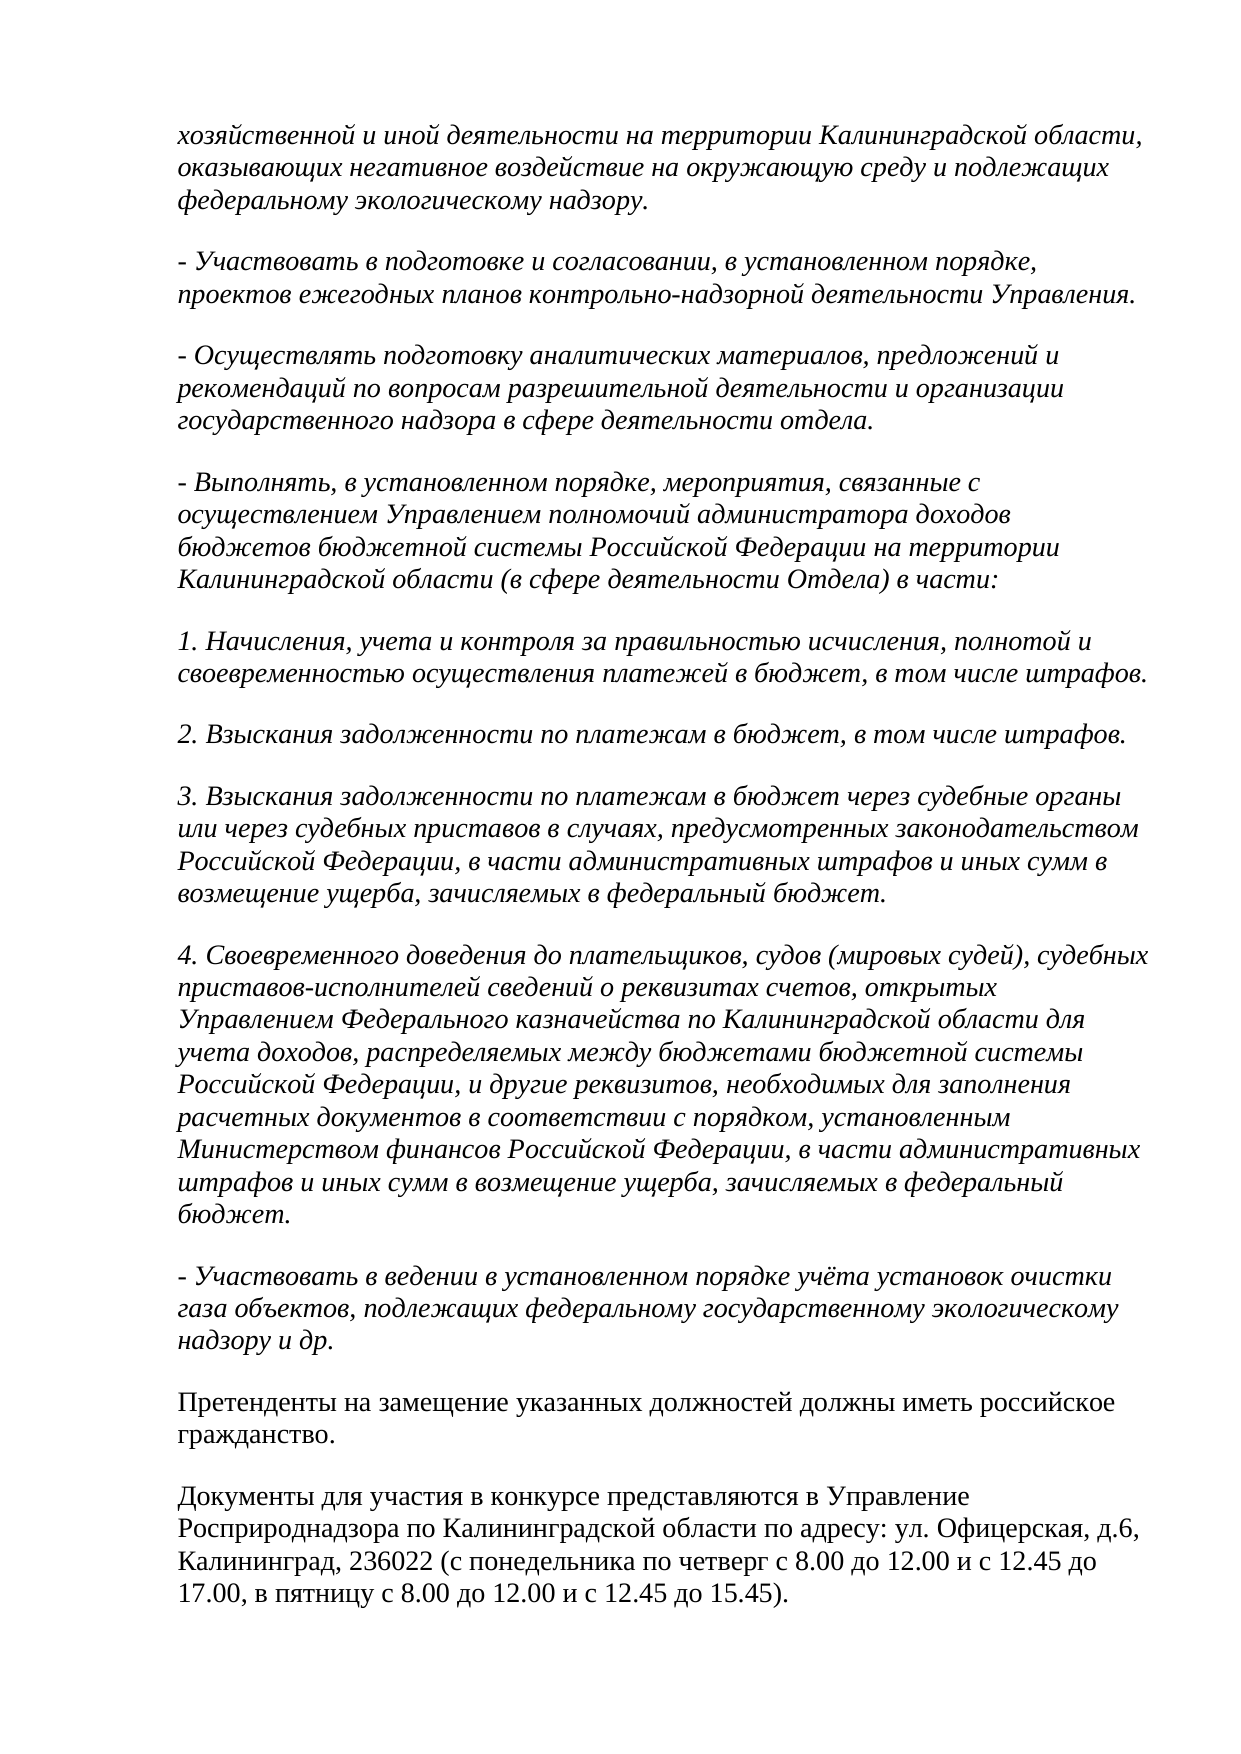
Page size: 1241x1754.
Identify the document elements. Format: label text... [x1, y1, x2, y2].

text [177, 118, 1152, 215]
text 2. Взыскания задолженности по платежам в бюджет, в том числе штрафов. [177, 717, 1152, 750]
text - Участвовать в ведении в установленном порядке учёта установок очистки газа объектов, подлежащих федеральному государственному экологическому надзору и др. [177, 1258, 1152, 1356]
text - Выполнять, в установленном порядке, мероприятия, связанные с осуществлением Управлением полномочий администратора доходов бюджетов бюджетной системы Российской Федерации на территории Калининградской области (в сфере деятельности Отдела) в части: [177, 465, 1152, 594]
text - Осуществлять подготовку аналитических материалов, предложений и рекомендаций по вопросам разрешительной деятельности и организации государственного надзора в сфере деятельности отдела. [177, 338, 1152, 436]
text Претенденты на замещение указанных должностей должны иметь российское гражданство. [177, 1385, 1152, 1450]
text 1. Начисления, учета и контроля за правильностью исчисления, полнотой и своевременностью осуществления платежей в бюджет, в том числе штрафов. [177, 623, 1152, 688]
text 3. Взыскания задолженности по платежам в бюджет через судебные органы или через судебных приставов в случаях, предусмотренных законодательством Российской Федерации, в части административных штрафов и иных сумм в возмещение ущерба, зачисляемых в федеральный бюджет. [177, 779, 1152, 909]
text 4. Своевременного доведения до плательщиков, судов (мировых судей), судебных приставов-исполнителей сведений о реквизитах счетов, открытых Управлением Федерального казначейства по Калининградской области для учета доходов, распределяемых между бюджетами бюджетной системы Российской Федерации, и другие реквизитов, необходимых для заполнения расчетных документов в соответствии с порядком, установленным Министерством финансов Российской Федерации, в части административных штрафов и иных сумм в возмещение ущерба, зачисляемых в федеральный бюджет. [177, 938, 1152, 1229]
text Документы для участия в конкурсе представляются в Управление Росприроднадзора по Калининградской области по адресу: ул. Офицерская, д.6, Калининград, 236022 (с понедельника по четверг с 8.00 до 12.00 и с 12.45 до 17.00, в пятницу с 8.00 до 12.00 и с 12.45 до 15.45). [177, 1479, 1152, 1608]
text - Участвовать в подготовке и согласовании, в установленном порядке, проектов ежегодных планов контрольно-надзорной деятельности Управления. [177, 244, 1152, 309]
